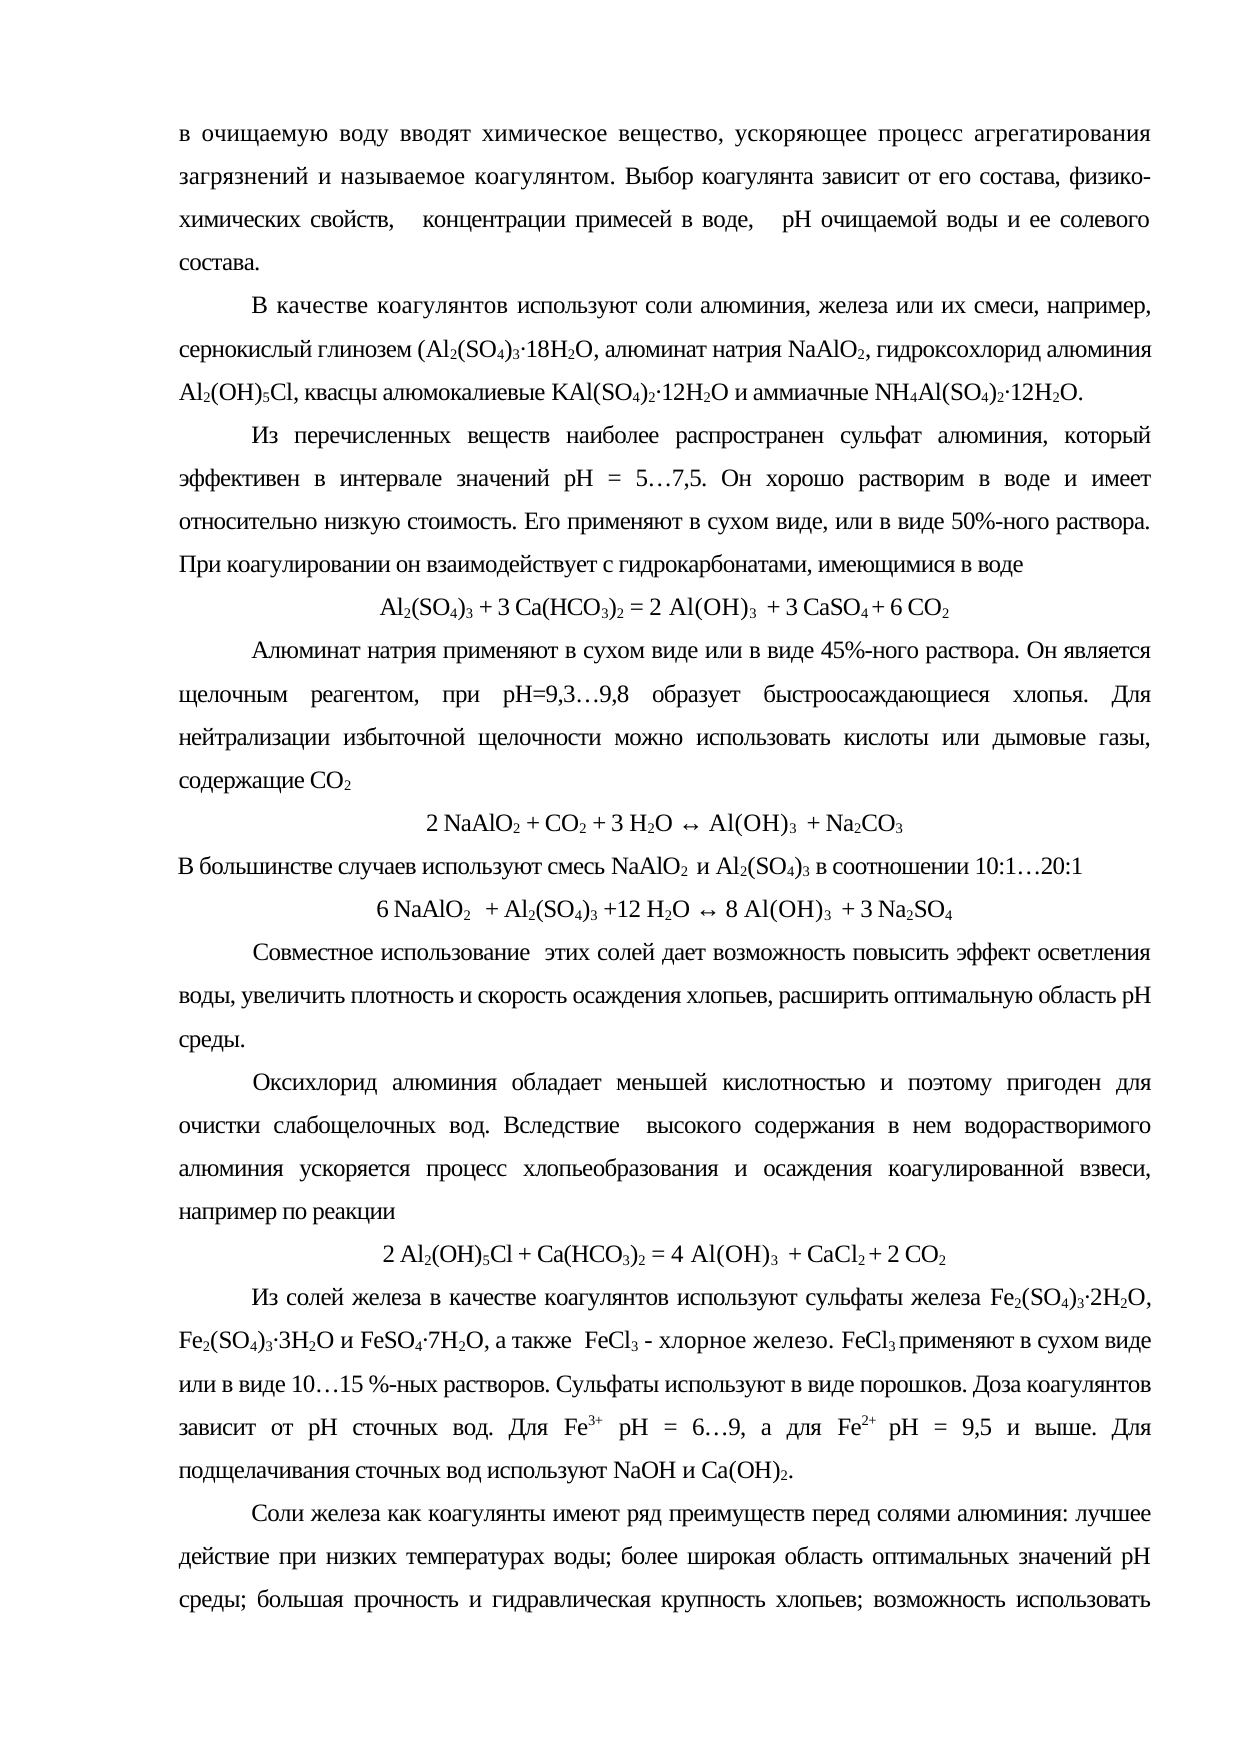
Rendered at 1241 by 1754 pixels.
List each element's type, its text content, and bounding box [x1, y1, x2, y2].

text Al2(SO4)3 + 3 Ca(HCO3)2 = 2 Al(OH)3 + 3 CaSO4 + 6 CO2 [177, 592, 1152, 621]
text Оксихлорид алюминия обладает меньшей кислотностью и поэтому пригоден для очистки слабощелочных вод. Вследствие высокого содержания в нем водорастворимого алюминия ускоряется процесс хлопьеобразования и осаждения коагулированной взвеси, например по реакции [178, 1067, 1152, 1225]
text Из солей железа в качестве коагулянтов используют сульфаты железа Fe2(SO4)3∙2H2O, Fe2(SO4)3∙3H2O и FeSO4∙7H2O, а также FeCl3 - хлорное железо. FeCl3 применяют в сухом виде или в виде 10…15 %-ных растворов. Сульфаты используют в виде порошков. Доза коагулянтов зависит от рН сточных вод. Для Fe3+ pH = 6…9, а для Fe2+ pH = 9,5 и выше. Для подщелачивания сточных вод используют NaOH и Ca(OH)2. [178, 1282, 1152, 1484]
text 2 NaAlO2 + CO2 + 3 Н2О ↔ Al(OH)3 + Na2CO3 [177, 808, 1152, 837]
text Из перечисленных веществ наиболее распространен сульфат алюминия, который эффективен в интервале значений рН = 5…7,5. Он хорошо растворим в воде и имеет относительно низкую стоимость. Его применяют в сухом виде, или в виде 50%-ного раствора. При коагулировании он взаимодействует с гидрокарбонатами, имеющимися в воде [179, 420, 1152, 578]
text В большинстве случаев используют смесь NaAlO2 и Al2(SO4)3 в соотношении 10:1…20:1 [177, 851, 1152, 880]
text Алюминат натрия применяют в сухом виде или в виде 45%-ного раствора. Он является щелочным реагентом, при рН=9,3…9,8 образует быстроосаждающиеся хлопья. Для нейтрализации избыточной щелочности можно использовать кислоты или дымовые газы, содержащие СО2 [178, 636, 1152, 794]
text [179, 118, 1152, 276]
text 6 NaAlO2 + Al2(SO4)3 +12 Н2О ↔ 8 Al(OH)3 + 3 Na2SO4 [177, 894, 1152, 923]
text 2 Al2(OH)5Cl + Ca(HCO3)2 = 4 Al(OH)3 + CaСl2 + 2 CO2 [177, 1239, 1152, 1268]
text В качестве коагулянтов используют соли алюминия, железа или их смеси, например, сернокислый глинозем (Al2(SO4)3∙18H2O, алюминат натрия NaAlO2, гидроксохлорид алюминия Al2(OH)5Cl, квасцы алюмокалиевые KAl(SO4)2∙12H2O и аммиачные NH4Al(SO4)2∙12H2O. [179, 291, 1152, 406]
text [179, 1498, 1152, 1613]
text Совместное использование этих солей дает возможность повысить эффект осветления воды, увеличить плотность и скорость осаждения хлопьев, расширить оптимальную область рН среды. [178, 937, 1152, 1052]
